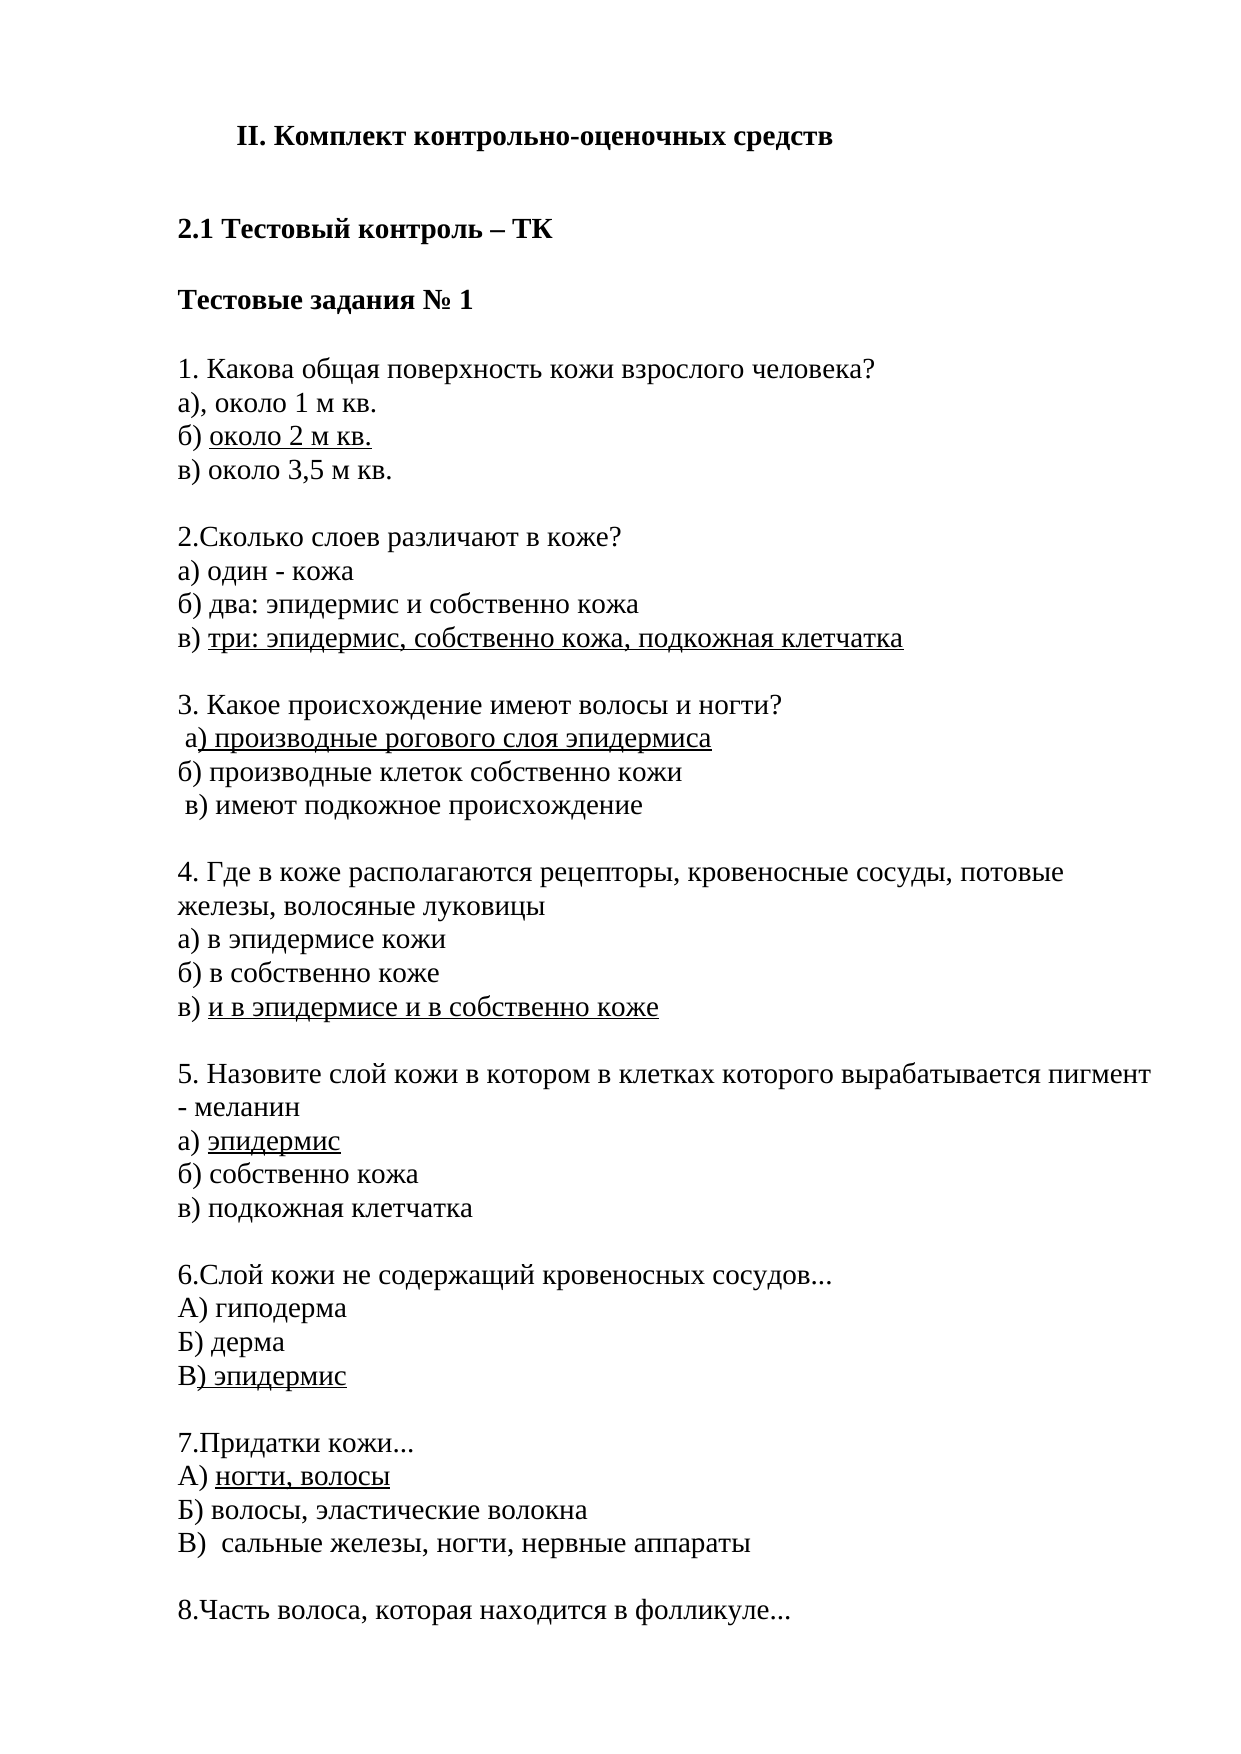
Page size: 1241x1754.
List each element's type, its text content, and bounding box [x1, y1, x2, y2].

text 2.1 Тестовый контроль – ТК [177, 211, 1152, 244]
text а) в эпидермисе кожи [177, 922, 1152, 955]
text б) в собственно коже [177, 955, 1152, 989]
text в) и в эпидермисе и в собственно коже [177, 989, 1152, 1022]
text A) ногти, волосы [177, 1458, 1152, 1492]
text 4. Где в коже располагаются рецепторы, кровеносные сосуды, потовые железы, волосяные луковицы [177, 854, 1152, 922]
text б) два: эпидермис и собственно кожа [177, 586, 1152, 620]
text 2.Сколько слоев различают в коже? [177, 519, 1152, 553]
text B) сальные железы, ногти, нервные аппараты [177, 1525, 1152, 1559]
text а), около 1 м кв. [177, 385, 1152, 418]
text б) производные клеток собственно кожи [177, 754, 1152, 787]
text Б) дерма [177, 1324, 1152, 1358]
text в) подкожная клетчатка [177, 1190, 1152, 1223]
text Б) волосы, эластические волокна [177, 1492, 1152, 1525]
text А) гиподерма [177, 1291, 1152, 1324]
text в) имеют подкожное происхождение [177, 787, 1152, 821]
text б) собственно кожа [177, 1156, 1152, 1190]
text Тестовые задания № 1 [177, 282, 1152, 316]
text В) эпидермис [177, 1358, 1152, 1391]
subtitle II. Комплект контрольно-оценочных средств [177, 118, 1152, 152]
text а) производные рогового слоя эпидермиса [177, 720, 1152, 754]
text в) три: эпидермис, собственно кожа, подкожная клетчатка [177, 620, 1152, 653]
text 5. Назовите слой кожи в котором в клетках которого вырабатывается пигмент - меланин [177, 1056, 1152, 1123]
text 7.Придатки кожи... [177, 1425, 1152, 1458]
text 8.Часть волоса, которая находится в фолликуле... [177, 1592, 1152, 1626]
text в) около 3,5 м кв. [177, 452, 1152, 486]
text 1. Какова общая поверхность кожи взрослого человека? [177, 351, 1152, 385]
text б) около 2 м кв. [177, 418, 1152, 452]
text 3. Какое происхождение имеют волосы и ногти? [177, 687, 1152, 720]
text 6.Слой кожи не содержащий кровеносных сосудов... [177, 1257, 1152, 1291]
text а) один - кожа [177, 553, 1152, 586]
text а) эпидермис [177, 1123, 1152, 1156]
